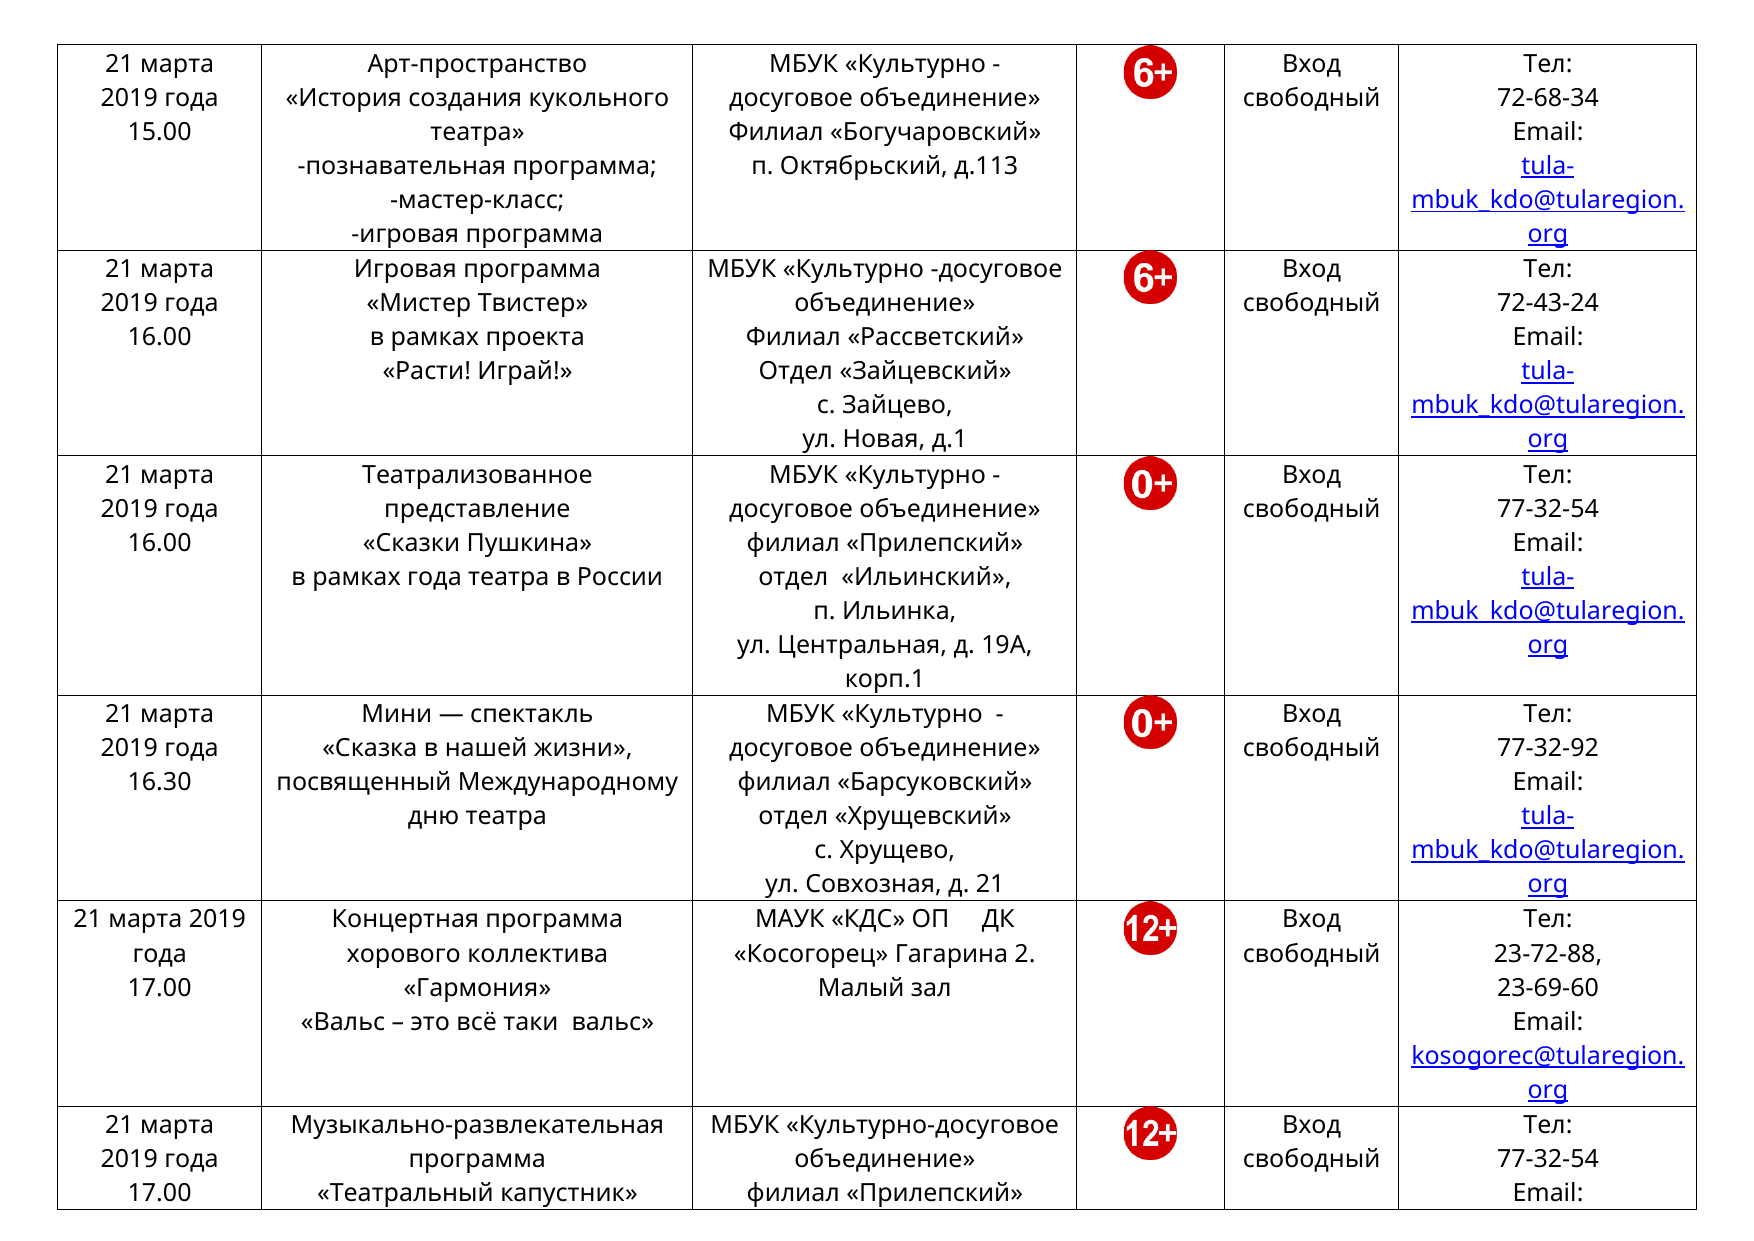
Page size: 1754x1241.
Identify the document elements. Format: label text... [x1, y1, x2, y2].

picture [1123, 250, 1177, 304]
table_cell Мини — спектакль «Сказка в нашей жизни», посвященный Международному дню театра [262, 696, 692, 900]
table_cell [1077, 45, 1224, 250]
table_cell Вход свободный [1225, 1107, 1398, 1209]
table_cell Арт-пространство «История создания кукольного театра» -познавательная программа; -мастер-класс; -игровая программа [262, 45, 692, 250]
table_cell [1077, 1107, 1224, 1209]
table_cell Тел: 72-43-24 Еmail: tula-mbuk_kdo@tularegion.org [1399, 251, 1696, 455]
table_cell МБУК «Культурно - досуговое объединение» филиал «Прилепский» отдел «Ильинский», п. Ильинка, ул. Центральная, д. 19А, корп.1 [693, 456, 1076, 695]
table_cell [1399, 1107, 1696, 1209]
table_cell 21 марта 2019 года 16.00 [58, 251, 261, 455]
picture [1123, 456, 1177, 510]
table_cell Тел: 77-32-54 Еmail: tula-mbuk_kdo@tularegion.org [1399, 456, 1696, 695]
table_cell МАУК «КДС» ОП ДК «Косогорец» Гагарина 2. Малый зал [693, 901, 1076, 1106]
table_cell [1077, 901, 1224, 1106]
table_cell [58, 1107, 261, 1209]
table_cell Вход свободный [1225, 901, 1398, 1106]
table_cell Концертная программа хорового коллектива «Гармония» «Вальс – это всё таки вальс» [262, 901, 692, 1106]
picture [1123, 1106, 1177, 1160]
table_cell 21 марта 2019 года 16.00 [58, 456, 261, 695]
table_cell Тел: 77-32-92 Еmail: tula-mbuk_kdo@tularegion.org [1399, 696, 1696, 900]
table_cell Вход свободный [1225, 251, 1398, 455]
table_cell МБУК «Культурно -досуговое объединение» Филиал «Рассветский» Отдел «Зайцевский» с. Зайцево, ул. Новая, д.1 [693, 251, 1076, 455]
table_cell Игровая программа «Мистер Твистер» в рамках проекта «Расти! Играй!» [262, 251, 692, 455]
table_cell 21 марта 2019 года 17.00 [58, 901, 261, 1106]
table_cell [1077, 696, 1224, 900]
table_cell Вход свободный [1225, 456, 1398, 695]
table_cell 21 марта 2019 года 15.00 [58, 45, 261, 250]
table_cell Тел: 72-68-34 Еmail: tula-mbuk_kdo@tularegion.org [1399, 45, 1696, 250]
picture [1123, 695, 1177, 749]
table_cell [1077, 251, 1224, 455]
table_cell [693, 1107, 1076, 1209]
table_cell МБУК «Культурно - досуговое объединение» филиал «Барсуковский» отдел «Хрущевский» с. Хрущево, ул. Совхозная, д. 21 [693, 696, 1076, 900]
table_cell Вход свободный [1225, 696, 1398, 900]
table_cell МБУК «Культурно - досуговое объединение» Филиал «Богучаровский» п. Октябрьский, д.113 [693, 45, 1076, 250]
table_cell Вход свободный [1225, 45, 1398, 250]
picture [1123, 45, 1177, 99]
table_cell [262, 1107, 692, 1209]
table_cell 21 марта 2019 года 16.30 [58, 696, 261, 900]
table_cell Тел: 23-72-88, 23-69-60 Email: kosogorec@tularegion.org [1399, 901, 1696, 1106]
picture [1123, 901, 1177, 955]
table_cell [1077, 456, 1224, 695]
table_cell Театрализованное представление «Сказки Пушкина» в рамках года театра в России [262, 456, 692, 695]
